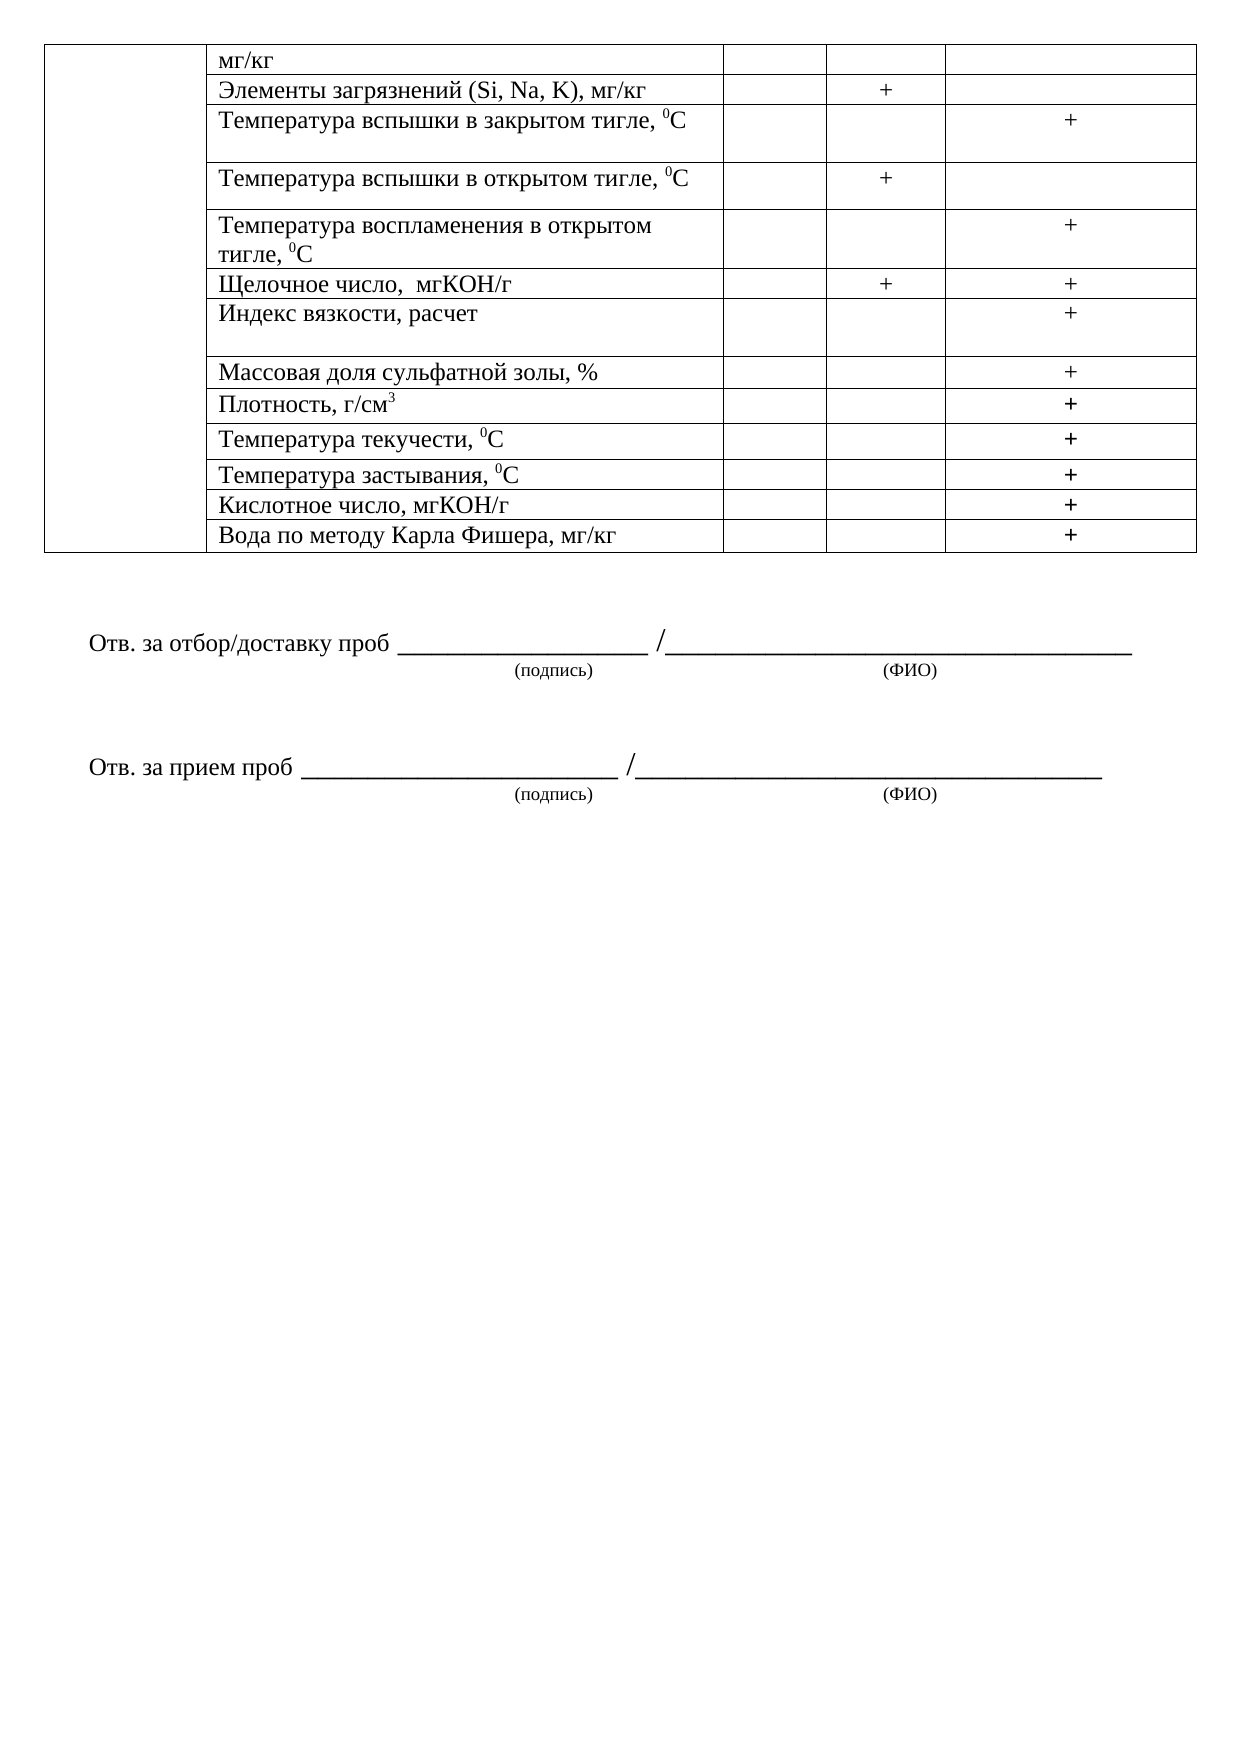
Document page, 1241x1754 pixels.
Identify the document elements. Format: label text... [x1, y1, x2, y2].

table_cell + [946, 389, 1196, 423]
table_cell [827, 490, 945, 519]
table_cell + [827, 75, 945, 104]
table_cell + [946, 269, 1196, 297]
table_cell [724, 45, 826, 74]
table_cell Индекс вязкости, расчет [207, 299, 723, 356]
table_cell [827, 105, 945, 162]
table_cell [207, 45, 723, 74]
table_cell [827, 357, 945, 388]
table_cell [946, 163, 1196, 209]
table_cell Температура текучести, 0С [207, 424, 723, 459]
table_cell [827, 210, 945, 268]
table_cell + [946, 299, 1196, 356]
table_cell Плотность, г/см3 [207, 389, 723, 423]
table_cell [724, 269, 826, 297]
table_cell + [827, 269, 945, 297]
table_cell Щелочное число, мгКОН/г [207, 269, 723, 297]
table_cell [724, 460, 826, 489]
table_cell Температура застывания, 0С [207, 460, 723, 489]
table_cell [724, 299, 826, 356]
table_cell [724, 357, 826, 388]
table_cell [827, 389, 945, 423]
table_cell [724, 520, 826, 552]
table_cell [827, 460, 945, 489]
table_cell + [946, 424, 1196, 459]
table_cell + [946, 105, 1196, 162]
table_cell + [946, 490, 1196, 519]
table_cell [724, 490, 826, 519]
table_cell + [946, 520, 1196, 552]
table_cell + [946, 460, 1196, 489]
table_cell [946, 45, 1196, 74]
table_cell Массовая доля сульфатной золы, % [207, 357, 723, 388]
table_cell [946, 75, 1196, 104]
table_cell Температура вспышки в закрытом тигле, 0С [207, 105, 723, 162]
table_cell [724, 105, 826, 162]
table_cell [827, 520, 945, 552]
table_cell + [827, 163, 945, 209]
table_cell [827, 299, 945, 356]
table_cell Элементы загрязнений (Si, Na, K), мг/кг [207, 75, 723, 104]
text Отв. за прием проб ___________________ /____________________________ [89, 745, 1152, 783]
table_cell [724, 389, 826, 423]
text (подпись) (ФИО) [89, 658, 1152, 680]
table_cell Кислотное число, мгКОН/г [207, 490, 723, 519]
table_cell Температура вспышки в открытом тигле, 0С [207, 163, 723, 209]
table_cell [724, 163, 826, 209]
text Отв. за отбор/доставку проб _______________ /____________________________ [89, 620, 1152, 658]
table_cell [827, 424, 945, 459]
table_cell + [946, 210, 1196, 268]
table_cell [724, 424, 826, 459]
table_cell Вода по методу Карла Фишера, мг/кг [207, 520, 723, 552]
table_cell [724, 210, 826, 268]
table_cell Температура воспламенения в открытом тигле, 0С [207, 210, 723, 268]
table_cell + [827, 45, 945, 74]
table_cell + [946, 357, 1196, 388]
text (подпись) (ФИО) [89, 783, 1152, 804]
table_cell [724, 75, 826, 104]
